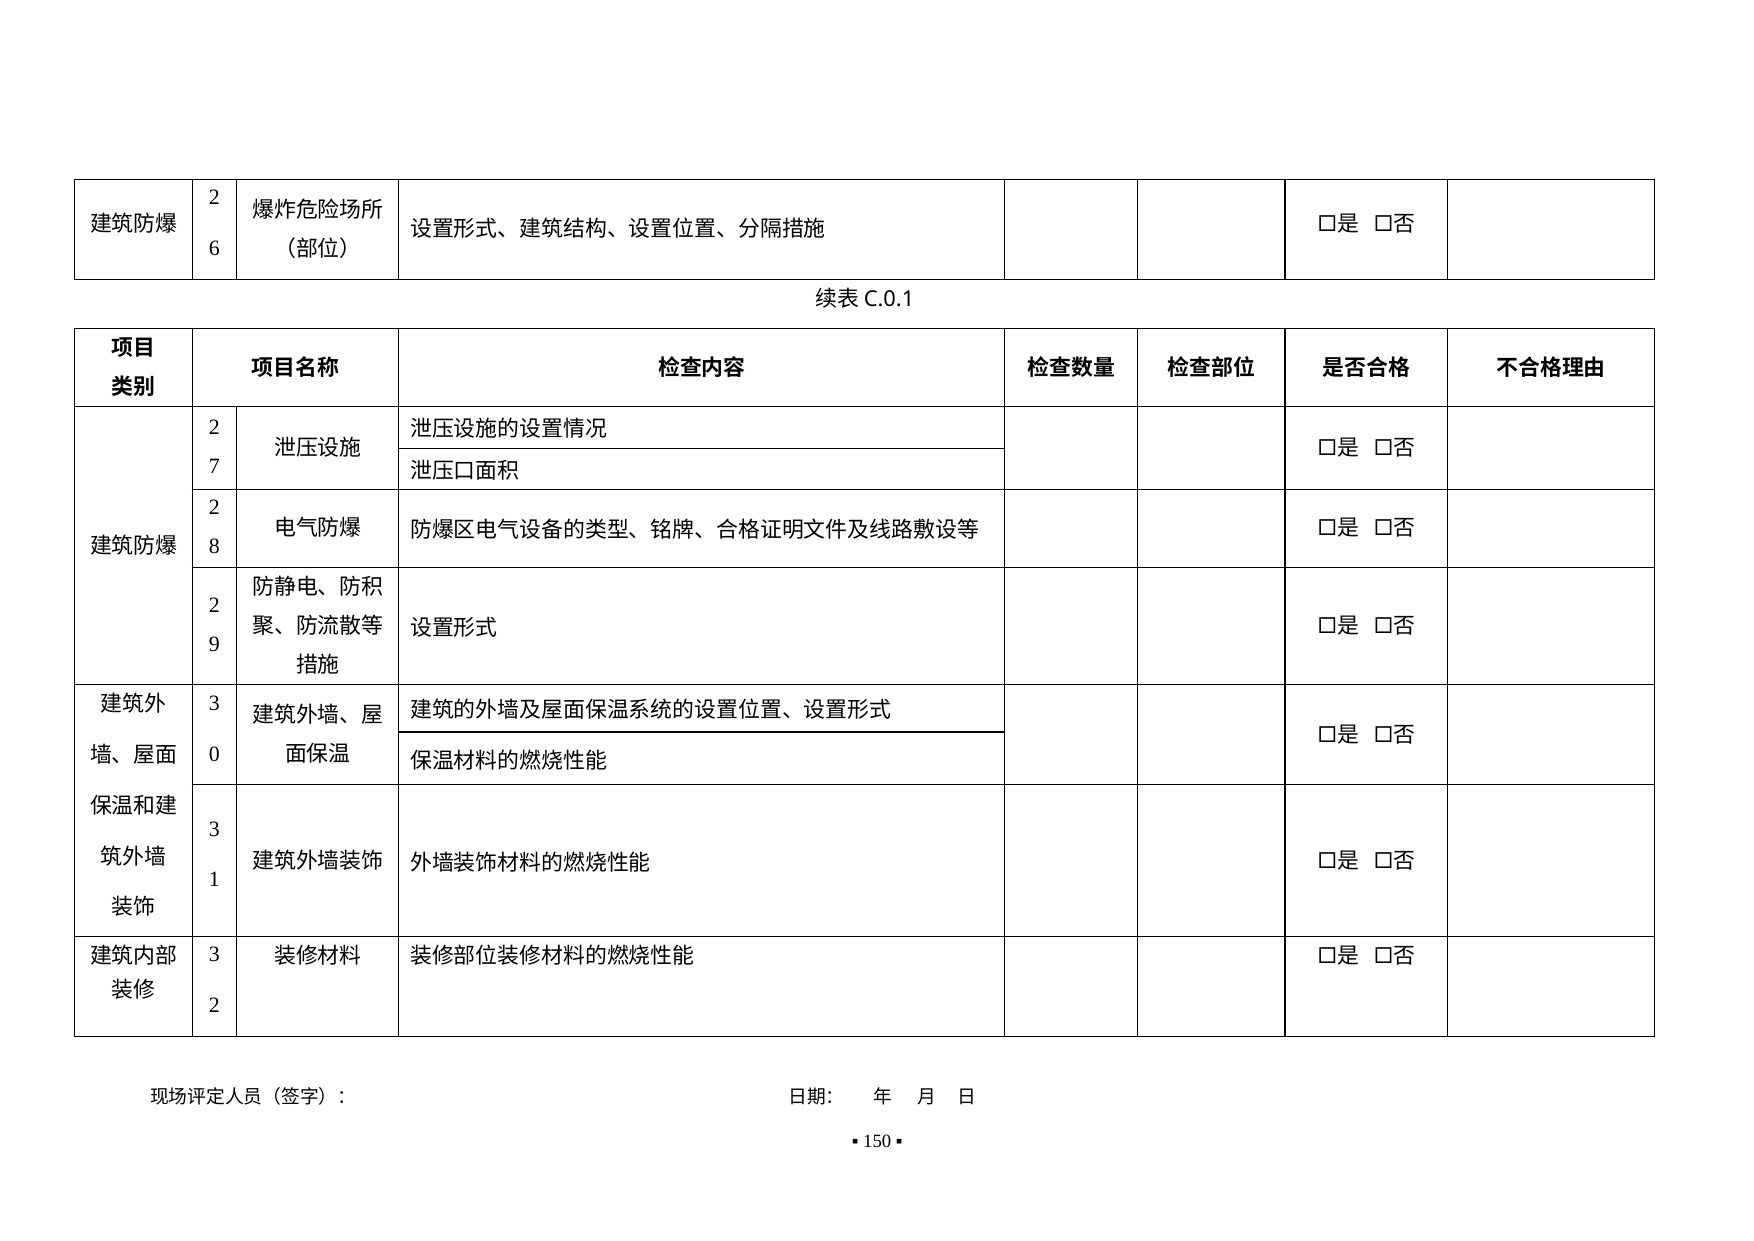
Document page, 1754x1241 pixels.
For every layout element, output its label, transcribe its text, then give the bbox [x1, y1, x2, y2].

table_cell 设置形式 [399, 568, 1004, 684]
table_cell 防爆区电气设备的类型、铭牌、合格证明文件及线路敷设等 [399, 490, 1004, 567]
table_cell 是 否 [1286, 407, 1447, 489]
table_cell 检查数量 [1005, 329, 1137, 406]
table_cell 30 [193, 685, 236, 784]
table_cell 爆炸危险场所（部位） [237, 180, 398, 279]
table_cell [1005, 407, 1137, 489]
table_cell 防静电、防积聚、防流散等措施 [237, 568, 398, 684]
table_cell [1005, 490, 1137, 567]
table_cell 设置形式、建筑结构、设置位置、分隔措施 [399, 180, 1004, 279]
table_cell 泄压设施 [237, 407, 398, 489]
table_cell [1448, 685, 1654, 784]
table_cell 建筑防爆 [75, 407, 192, 684]
table_cell [1448, 568, 1654, 684]
table_cell [1448, 937, 1654, 1036]
table_cell 装修部位装修材料的燃烧性能 [399, 937, 1004, 1036]
table_cell 26 [193, 180, 236, 279]
table_cell 是否合格 [1286, 329, 1447, 406]
table_cell 28 [193, 490, 236, 567]
table_cell [1138, 785, 1284, 936]
table_cell 不合格理由 [1448, 329, 1654, 406]
table_cell [1448, 490, 1654, 567]
table_cell 建筑外墙、屋面保温和建筑外墙 装饰 [75, 685, 192, 936]
table_cell 建筑内部 装修 [75, 937, 192, 1036]
table_cell 检查部位 [1138, 329, 1284, 406]
table_cell [1448, 180, 1654, 279]
table_cell [1005, 685, 1137, 784]
table_cell [1138, 180, 1284, 279]
table_cell 27 [193, 407, 236, 489]
table_cell 建筑外墙、屋面保温 [237, 685, 398, 784]
table_cell 电气防爆 [237, 490, 398, 567]
table_cell 31 [193, 785, 236, 936]
table_cell 项目 类别 [75, 329, 192, 406]
table_cell [1005, 568, 1137, 684]
table_cell [1138, 937, 1284, 1036]
table_cell 是 否 [1286, 937, 1447, 1036]
table_cell 装修材料 [237, 937, 398, 1036]
table_cell [1138, 685, 1284, 784]
table_cell [1005, 937, 1137, 1036]
table_cell 是 否 [1286, 785, 1447, 936]
table_cell 32 [193, 937, 236, 1036]
table_cell 泄压口面积 [399, 449, 1004, 489]
table_cell [1138, 568, 1284, 684]
table_cell [1138, 407, 1284, 489]
table_cell 建筑外墙装饰 [237, 785, 398, 936]
table_cell 检查内容 [399, 329, 1004, 406]
table_cell 建筑防爆 [75, 180, 192, 279]
table_cell 泄压设施的设置情况 [399, 407, 1004, 447]
table_cell 是 否 [1286, 685, 1447, 784]
table_cell [1448, 407, 1654, 489]
table_cell 29 [193, 568, 236, 684]
table_cell 外墙装饰材料的燃烧性能 [399, 785, 1004, 936]
table_cell 是 否 [1286, 568, 1447, 684]
table_cell [1005, 180, 1137, 279]
table_cell 是 否 [1286, 490, 1447, 567]
table_cell [1448, 785, 1654, 936]
table_cell [1005, 785, 1137, 936]
table_cell 是 否 [1286, 180, 1447, 279]
table_cell 续表C.0.1 [75, 280, 1654, 328]
table_cell [1138, 490, 1284, 567]
table_cell 项目名称 [193, 329, 398, 406]
table_cell 保温材料的燃烧性能 [399, 733, 1004, 784]
table_cell 建筑的外墙及屋面保温系统的设置位置、设置形式 [399, 685, 1004, 731]
